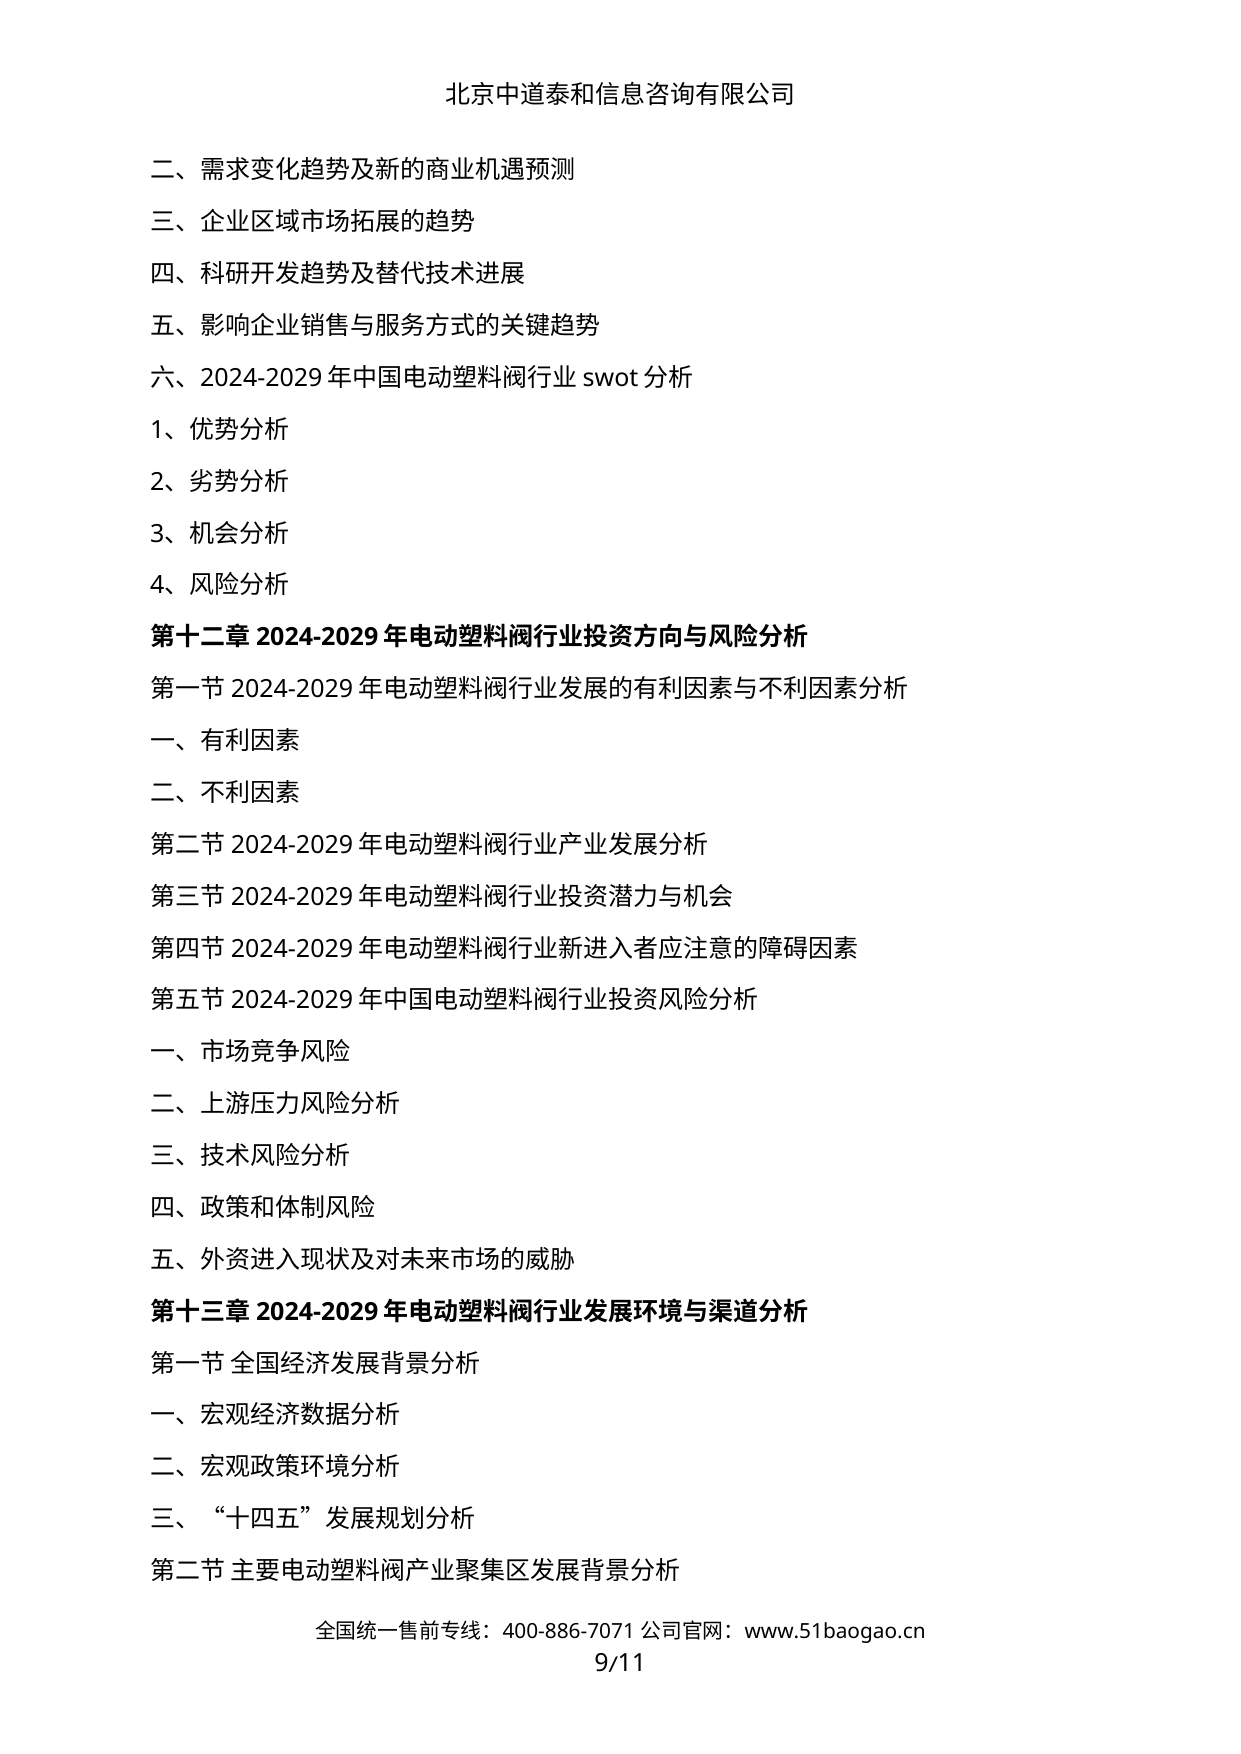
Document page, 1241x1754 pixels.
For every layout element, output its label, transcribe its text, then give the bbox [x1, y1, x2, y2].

text 二、上游压力风险分析 [150, 1084, 1090, 1120]
text 三、“十四五”发展规划分析 [150, 1499, 1090, 1535]
text 3、机会分析 [150, 513, 1090, 549]
text 二、不利因素 [150, 772, 1090, 809]
text 第二节 2024-2029年电动塑料阀行业产业发展分析 [150, 824, 1090, 861]
text 一、宏观经济数据分析 [150, 1395, 1090, 1431]
text 2、劣势分析 [150, 461, 1090, 497]
text 第十二章 2024-2029年电动塑料阀行业投资方向与风险分析 [150, 617, 1090, 653]
text 二、需求变化趋势及新的商业机遇预测 [150, 150, 1090, 186]
text 1、优势分析 [150, 409, 1090, 446]
text 第五节 2024-2029年中国电动塑料阀行业投资风险分析 [150, 980, 1090, 1016]
text 一、有利因素 [150, 721, 1090, 757]
text 第一节 全国经济发展背景分析 [150, 1343, 1090, 1379]
text 四、政策和体制风险 [150, 1187, 1090, 1224]
text 第二节 主要电动塑料阀产业聚集区发展背景分析 [150, 1551, 1090, 1587]
text 第三节 2024-2029年电动塑料阀行业投资潜力与机会 [150, 876, 1090, 912]
text 第十三章 2024-2029年电动塑料阀行业发展环境与渠道分析 [150, 1291, 1090, 1327]
text 第四节 2024-2029年电动塑料阀行业新进入者应注意的障碍因素 [150, 928, 1090, 964]
text 四、科研开发趋势及替代技术进展 [150, 254, 1090, 290]
text 第一节 2024-2029年电动塑料阀行业发展的有利因素与不利因素分析 [150, 669, 1090, 705]
text 六、2024-2029年中国电动塑料阀行业swot分析 [150, 357, 1090, 394]
text 三、技术风险分析 [150, 1136, 1090, 1172]
text 三、企业区域市场拓展的趋势 [150, 202, 1090, 238]
text 4、风险分析 [150, 565, 1090, 601]
text 二、宏观政策环境分析 [150, 1447, 1090, 1483]
text 五、影响企业销售与服务方式的关键趋势 [150, 306, 1090, 342]
text 五、外资进入现状及对未来市场的威胁 [150, 1239, 1090, 1276]
text 一、市场竞争风险 [150, 1032, 1090, 1068]
